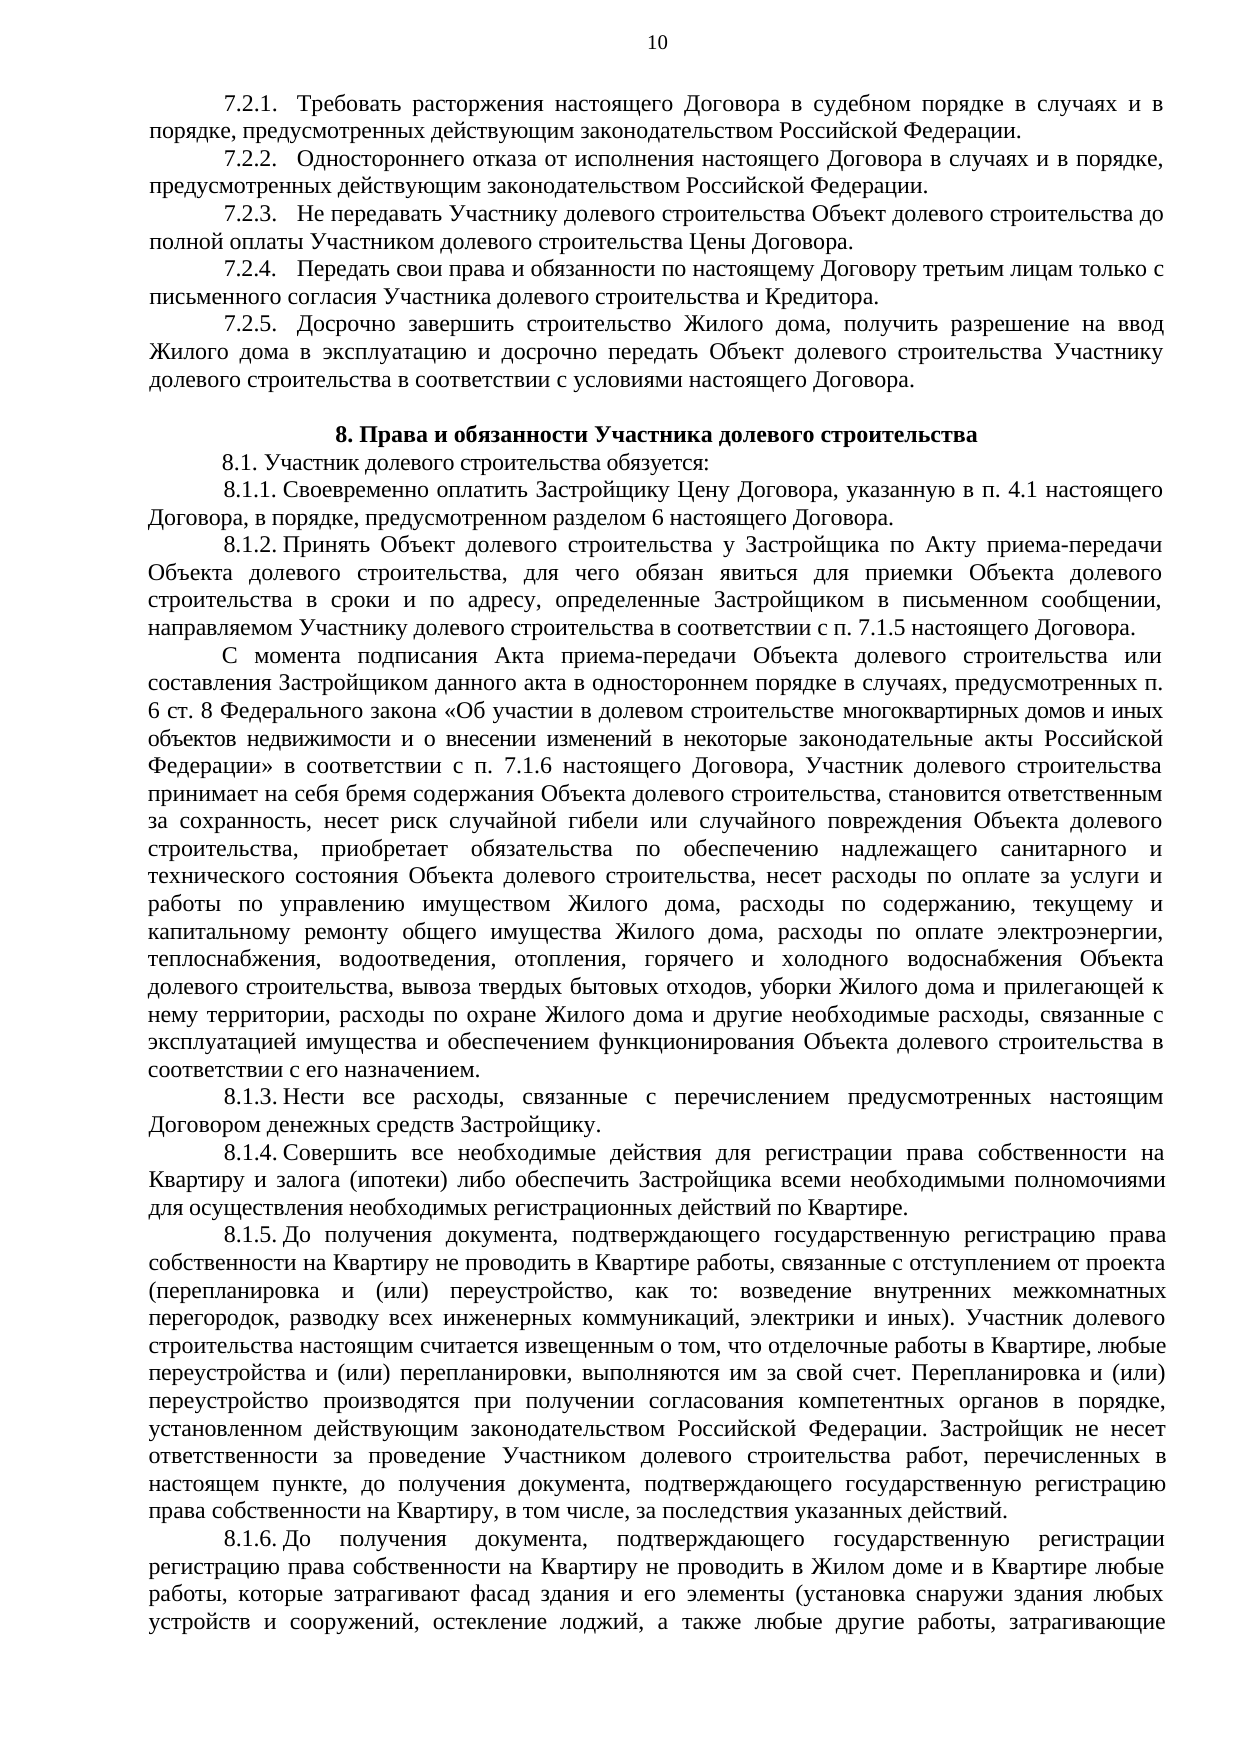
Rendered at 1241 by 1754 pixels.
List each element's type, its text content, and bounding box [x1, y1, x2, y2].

list Нести все расходы, связанные с перечислением предусмотренных настоящим Договором денежных средств Застройщику. [148, 1082, 1165, 1138]
text 8.1. Участник долевого строительства обязуется: [148, 447, 1166, 475]
list Своевременно оплатить Застройщику Цену Договора, указанную в п. 4.1 настоящего Договора, в порядке, предусмотренном разделом 6 настоящего Договора. [148, 475, 1164, 530]
list Одностороннего отказа от исполнения настоящего Договора в случаях и в порядке, предусмотренных действующим законодательством Российской Федерации. [149, 144, 1164, 199]
list Совершить все необходимые действия для регистрации права собственности на Квартиру и залога (ипотеки) либо обеспечить Застройщика всеми необходимыми полномочиями для осуществления необходимых регистрационных действий по Квартире. [148, 1138, 1166, 1220]
text С момента подписания Акта приема-передачи Объекта долевого строительства или составления Застройщиком данного акта в одностороннем порядке в случаях, предусмотренных п. 6 ст. 8 Федерального закона «Об участии в долевом строительстве многоквартирных домов и иных объектов недвижимости и о внесении изменений в некоторые законодательные акты Российской Федерации» в соответствии с п. 7.1.6 настоящего Договора, Участник долевого строительства принимает на себя бремя содержания Объекта долевого строительства, становится ответственным за сохранность, несет риск случайной гибели или случайного повреждения Объекта долевого строительства, приобретает обязательства по обеспечению надлежащего санитарного и технического состояния Объекта долевого строительства, несет расходы по оплате за услуги и работы по управлению имуществом Жилого дома, расходы по содержанию, текущему и капитальному ремонту общего имущества Жилого дома, расходы по оплате электроэнергии, теплоснабжения, водоотведения, отопления, горячего и холодного водоснабжения Объекта долевого строительства, вывоза твердых бытовых отходов, уборки Жилого дома и прилегающей к нему территории, расходы по охране Жилого дома и другие необходимые расходы, связанные с эксплуатацией имущества и обеспечением функционирования Объекта долевого строительства в соответствии с его назначением. [148, 641, 1163, 1082]
list Принять Объект долевого строительства у Застройщика по Акту приема-передачи Объекта долевого строительства, для чего обязан явиться для приемки Объекта долевого строительства в сроки и по адресу, определенные Застройщиком в письменном сообщении, направляемом Участнику долевого строительства в соответствии с п. 7.1.5 настоящего Договора. [148, 530, 1163, 641]
list До получения документа, подтверждающего государственную регистрацию права собственности на Квартиру не проводить в Квартире работы, связанные с отступлением от проекта (перепланировка и (или) переустройство, как то: возведение внутренних межкомнатных перегородок, разводку всех инженерных коммуникаций, электрики и иных). Участник долевого строительства настоящим считается извещенным о том, что отделочные работы в Квартире, любые переустройства и (или) перепланировки, выполняются им за свой счет. Перепланировка и (или) переустройство производятся при получении согласования компетентных органов в порядке, установленном действующим законодательством Российской Федерации. Застройщик не несет ответственности за проведение Участником долевого строительства работ, перечисленных в настоящем пункте, до получения документа, подтверждающего государственную регистрацию права собственности на Квартиру, в том числе, за последствия указанных действий. [148, 1220, 1167, 1524]
list Требовать расторжения настоящего Договора в судебном порядке в случаях и в порядке, предусмотренных действующим законодательством Российской Федерации. [149, 89, 1164, 144]
list Не передавать Участнику долевого строительства Объект долевого строительства до полной оплаты Участником долевого строительства Цены Договора. [149, 199, 1164, 254]
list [148, 1524, 1166, 1634]
list Передать свои права и обязанности по настоящему Договору третьим лицам только с письменного согласия Участника долевого строительства и Кредитора. [149, 254, 1164, 309]
text 8. Права и обязанности Участника долевого строительства [148, 420, 1166, 447]
list Досрочно завершить строительство Жилого дома, получить разрешение на ввод Жилого дома в эксплуатацию и досрочно передать Объект долевого строительства Участнику долевого строительства в соответствии с условиями настоящего Договора. [149, 309, 1164, 392]
